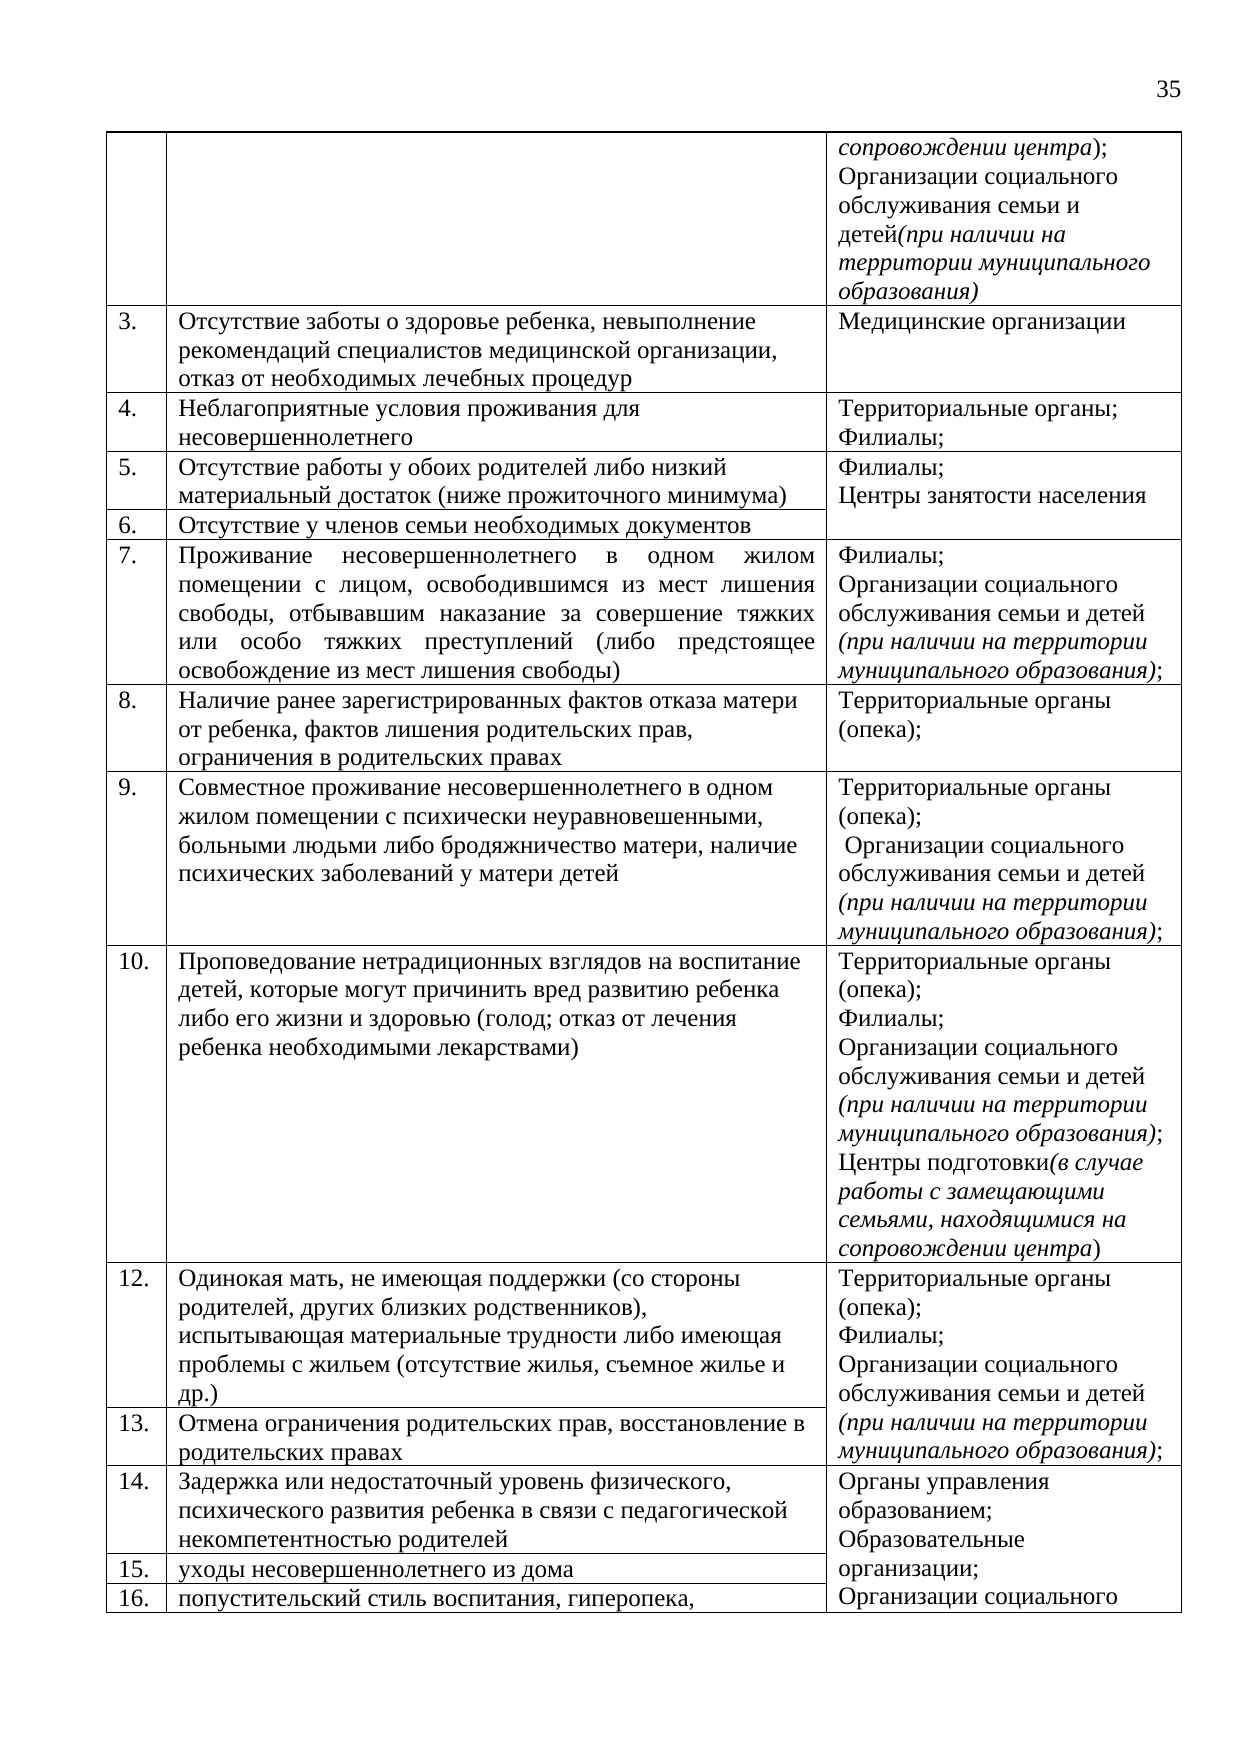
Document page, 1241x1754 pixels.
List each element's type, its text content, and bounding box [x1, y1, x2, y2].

table_cell 14. [107, 1466, 166, 1553]
table_cell 12. [107, 1263, 166, 1407]
table_cell 6. [107, 510, 166, 539]
table_cell Задержка или недостаточный уровень физического, психического развития ребенка в связи с педагогической некомпетентностью родителей [167, 1466, 826, 1553]
table_cell Территориальные органы (опека); [827, 685, 1181, 771]
table_cell Совместное проживание несовершеннолетнего в одном жилом помещении с психически неуравновешенными, больными людьми либо бродяжничество матери, наличие психических заболеваний у матери детей [167, 772, 826, 945]
table_cell Отсутствие заботы о здоровье ребенка, невыполнение рекомендаций специалистов медицинской организации, отказ от необходимых лечебных процедур [167, 306, 826, 392]
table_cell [167, 133, 826, 305]
table_cell 4. [107, 393, 166, 451]
table_cell Филиалы; Центры занятости населения [827, 452, 1181, 539]
table_cell Территориальные органы (опека); Организации социального обслуживания семьи и детей (при наличии на территории муниципального образования); [827, 772, 1181, 945]
table_cell Одинокая мать, не имеющая поддержки (со стороны родителей, других близких родственников), испытывающая материальные трудности либо имеющая проблемы с жильем (отсутствие жилья, съемное жилье и др.) [167, 1263, 826, 1407]
table_cell уходы несовершеннолетнего из дома [167, 1554, 826, 1582]
table_cell Органы управления образованием; Образовательные организации; Организации социального обслуживания семьи и детей (при наличии на территории муниципального образования); Центры подготовки (в случае работы с замещающими семьями, находящимися на сопровождении центра) [827, 1466, 1181, 1612]
table_cell 16. [107, 1584, 166, 1612]
table_cell Наличие ранее зарегистрированных фактов отказа матери от ребенка, фактов лишения родительских прав, ограничения в родительских правах [167, 685, 826, 771]
table_cell Отмена ограничения родительских прав, восстановление в родительских правах [167, 1408, 826, 1465]
table_cell 7. [107, 540, 166, 684]
table_cell 3. [107, 306, 166, 392]
table_cell Отсутствие работы у обоих родителей либо низкий материальный достаток (ниже прожиточного минимума) [167, 452, 826, 509]
table_cell Проповедование нетрадиционных взглядов на воспитание детей, которые могут причинить вред развитию ребенка либо его жизни и здоровью (голод; отказ от лечения ребенка необходимыми лекарствами) [167, 946, 826, 1262]
table_cell 8. [107, 685, 166, 771]
table_cell Территориальные органы; Филиалы; [827, 393, 1181, 451]
table_cell Отсутствие у членов семьи необходимых документов [167, 510, 826, 539]
table_cell Территориальные органы (опека); Филиалы; Организации социального обслуживания семьи и детей (при наличии на территории муниципального образования); [827, 1263, 1181, 1465]
table_cell 2. [107, 133, 166, 305]
table_cell Территориальные органы (опека); Филиалы; Организации социального обслуживания семьи и детей (при наличии на территории муниципального образования); Центры подготовки(в случае работы с замещающими семьями, находящимися на сопровождении центра) [827, 946, 1181, 1262]
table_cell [827, 133, 1181, 305]
table_cell 9. [107, 772, 166, 945]
table_cell 5. [107, 452, 166, 509]
table_cell 13. [107, 1408, 166, 1465]
table_cell Филиалы; Организации социального обслуживания семьи и детей (при наличии на территории муниципального образования); [827, 540, 1181, 684]
table_cell Неблагоприятные условия проживания для несовершеннолетнего [167, 393, 826, 451]
table_cell 15. [107, 1554, 166, 1582]
table_cell Медицинские организации [827, 306, 1181, 392]
table_cell Проживание несовершеннолетнего в одном жилом помещении с лицом, освободившимся из мест лишения свободы, отбывавшим наказание за совершение тяжких или особо тяжких преступлений (либо предстоящее освобождение из мест лишения свободы) [167, 540, 826, 684]
table_cell 10. [107, 946, 166, 1262]
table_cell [167, 1584, 826, 1612]
